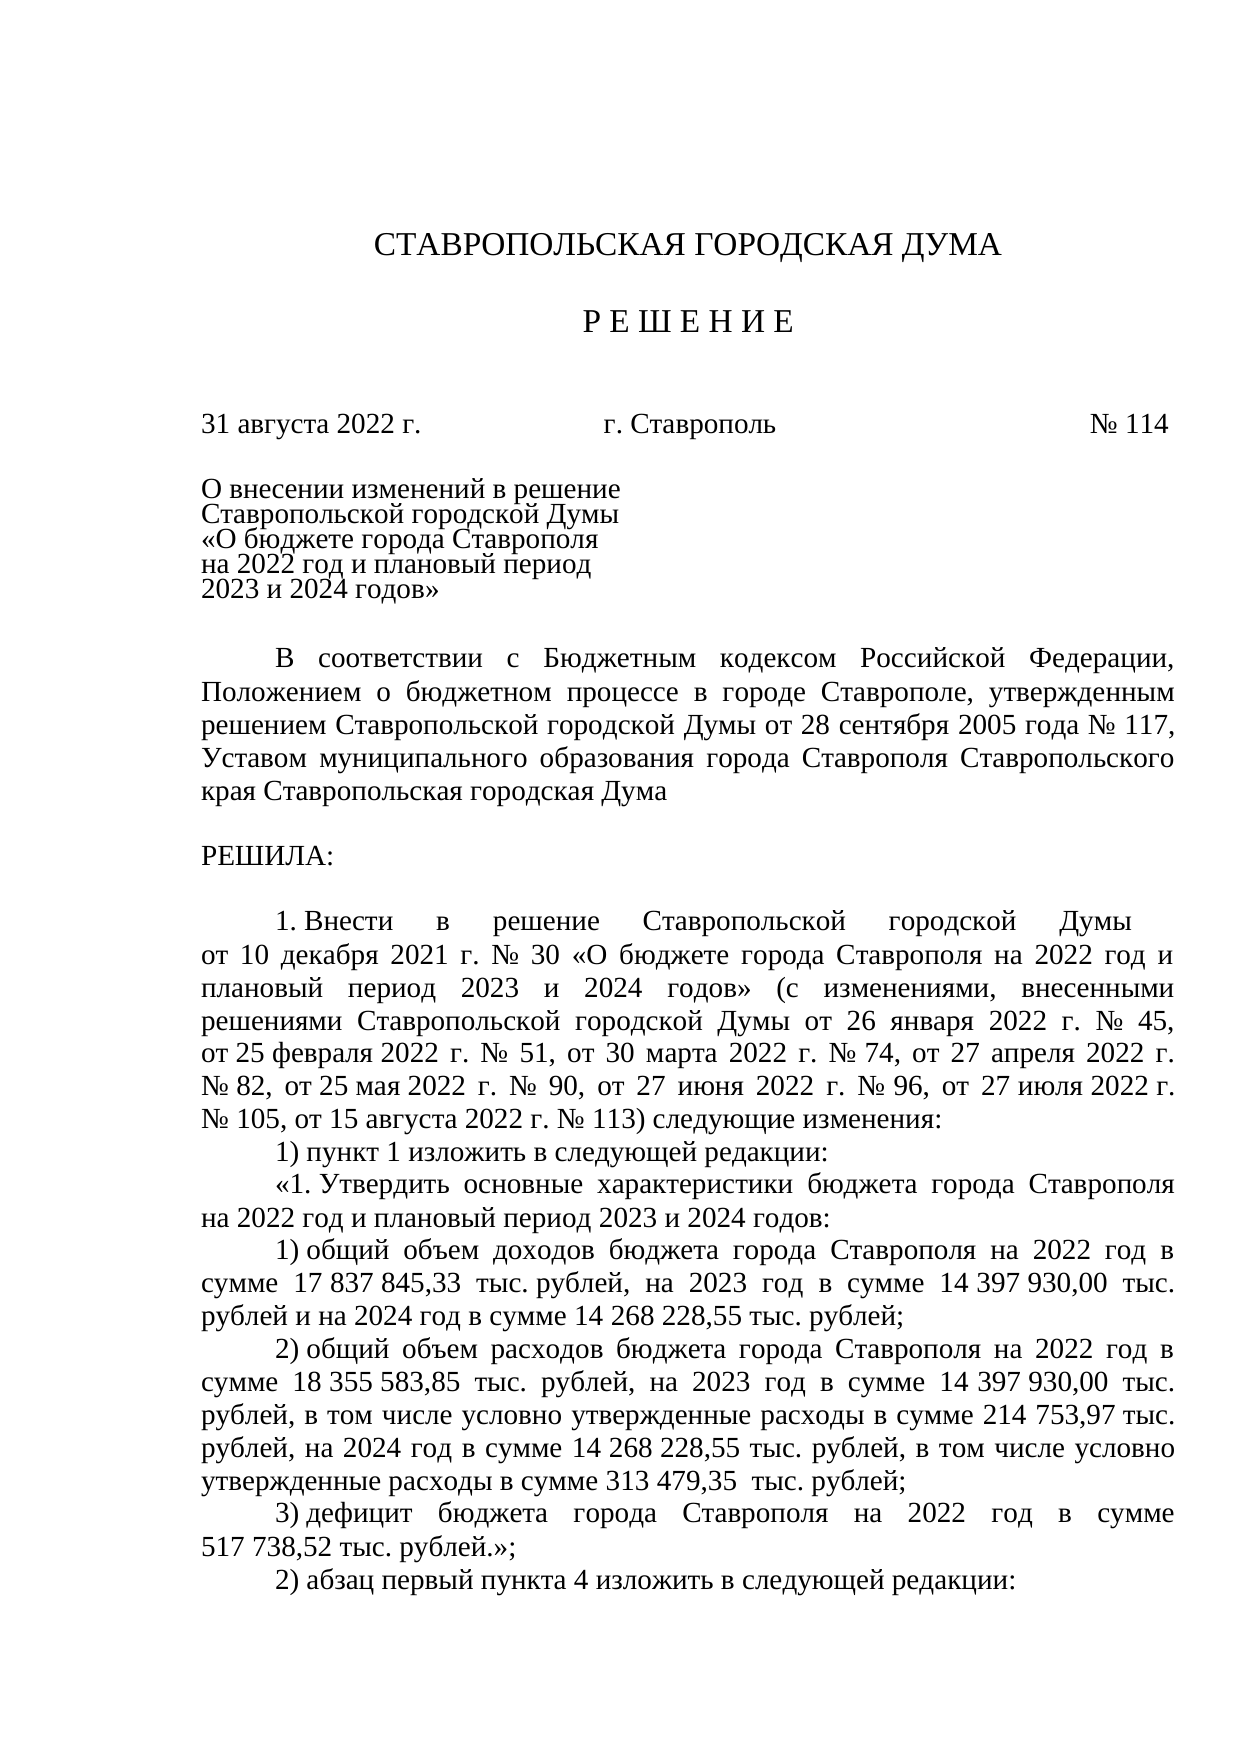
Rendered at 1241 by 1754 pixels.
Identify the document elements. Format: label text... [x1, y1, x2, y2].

text «1. Утвердить основные характеристики бюджета города Ставрополя на 2022 год и плановый период 2023 и 2024 годов: [201, 1168, 1175, 1233]
text на 2022 год и плановый период [201, 553, 1175, 578]
text 31 августа 2022 г. г. Ставрополь № 114 [201, 406, 1175, 440]
text 1. Внести в решение Ставропольской городской Думы от 10 декабря 2021 г. № 30 «О бюджете города Ставрополя на 2022 год и плановый период 2023 и 2024 годов» (с изменениями, внесенными решениями Ставропольской городской Думы от 26 января 2022 г. № 45, от 25 февраля 2022 г. № 51, от 30 марта 2022 г. № 74, от 27 апреля 2022 г. № 82, от 25 мая 2022 г. № 90, от 27 июня 2022 г. № 96, от 27 июля 2022 г. № 105, от 15 августа 2022 г. № 113) следующие изменения: [201, 904, 1175, 1135]
text 1) пункт 1 изложить в следующей редакции: [201, 1135, 1175, 1168]
text 3) дефицит бюджета города Ставрополя на 2022 год в сумме 517 738,52 тыс. рублей.»; [201, 1497, 1175, 1562]
text СТАВРОПОЛЬСКАЯ ГОРОДСКАЯ ДУМА [201, 224, 1175, 263]
text 1) общий объем доходов бюджета города Ставрополя на 2022 год в сумме 17 837 845,33 тыс. рублей, на 2023 год в сумме 14 397 930,00 тыс. рублей и на 2024 год в сумме 14 268 228,55 тыс. рублей; [201, 1233, 1175, 1332]
text 2) общий объем расходов бюджета города Ставрополя на 2022 год в сумме 18 355 583,85 тыс. рублей, на 2023 год в сумме 14 397 930,00 тыс. рублей, в том числе условно утвержденные расходы в сумме 214 753,97 тыс. рублей, на 2024 год в сумме 14 268 228,55 тыс. рублей, в том числе условно утвержденные расходы в сумме 313 479,35 тыс. рублей; [201, 1332, 1175, 1497]
text «О бюджете города Ставрополя [201, 528, 1175, 553]
text Р Е Ш Е Н И Е [201, 301, 1175, 339]
text Ставропольской городской Думы [201, 503, 1175, 528]
text В соответствии с Бюджетным кодексом Российской Федерации, Положением о бюджетном процессе в городе Ставрополе, утвержденным решением Ставропольской городской Думы от 28 сентября 2005 года № 117, Уставом муниципального образования города Ставрополя Ставропольского края Ставропольская городская Дума [201, 642, 1175, 806]
text РЕШИЛА: [201, 839, 1175, 872]
text 2) абзац первый пункта 4 изложить в следующей редакции: [201, 1562, 1175, 1596]
text О внесении изменений в решение [201, 478, 1175, 503]
text 2023 и 2024 годов» [201, 578, 1175, 603]
